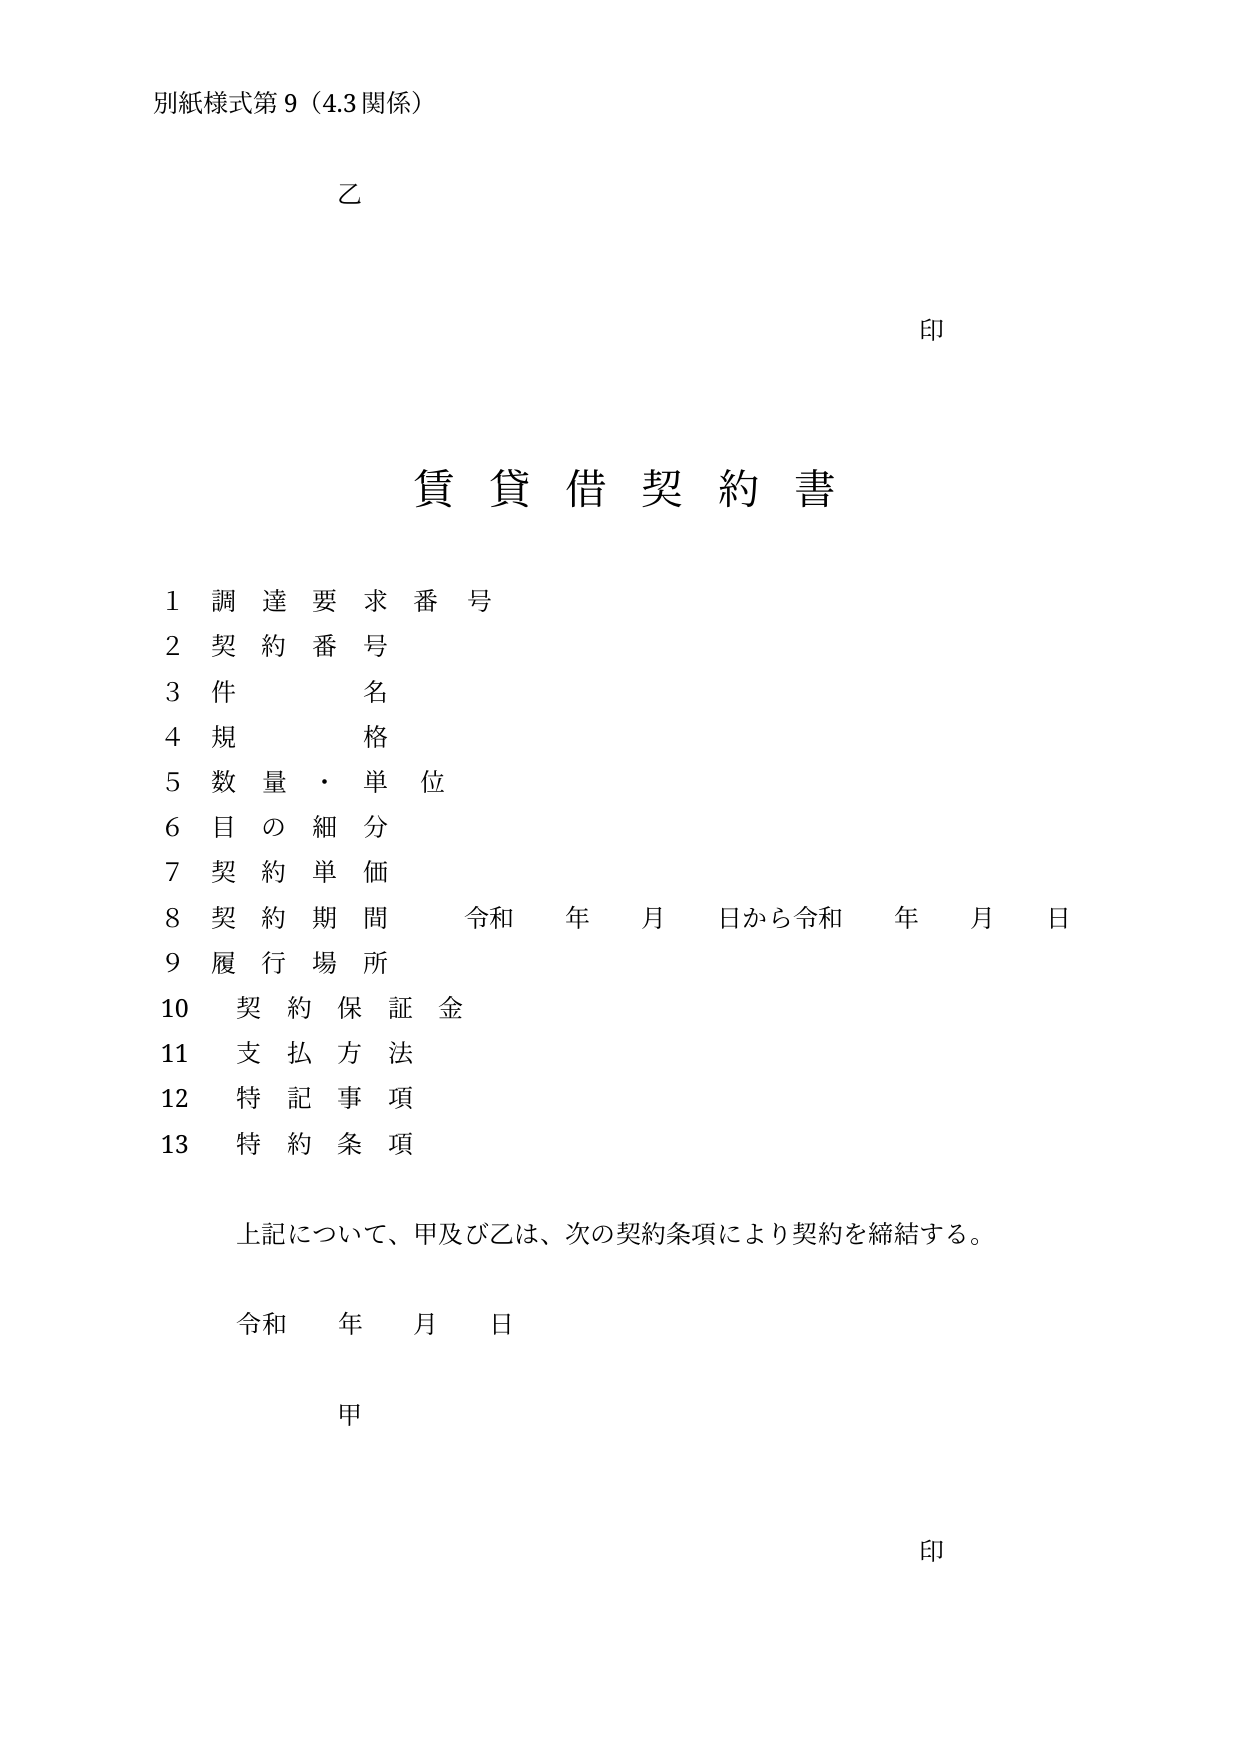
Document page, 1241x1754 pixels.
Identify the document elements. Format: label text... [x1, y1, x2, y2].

text 印 [161, 306, 1097, 351]
text １ 調達要求番号 [161, 577, 1097, 622]
text ６ 目 の 細 分 [161, 803, 1097, 848]
text ３ 件 名 [161, 668, 1097, 713]
text 12 特 記 事 項 [161, 1074, 1097, 1120]
text 甲 [161, 1391, 1097, 1436]
text 乙 [161, 170, 1097, 216]
text 11 支 払 方 法 [161, 1029, 1097, 1074]
text 13 特 約 条 項 [161, 1120, 1097, 1165]
text 令和 年 月 日 [161, 1301, 1097, 1346]
text ４ 規 格 [161, 713, 1097, 758]
text ２ 契 約 番 号 [161, 622, 1097, 668]
text ７ 契 約 単 価 [161, 848, 1097, 894]
text ８ 契 約 期 間 令和 年 月 日から令和 年 月 日 [161, 894, 1097, 939]
text 賃 貸 借 契 約 書 [161, 442, 1097, 532]
text 印 [161, 1527, 1097, 1572]
text 上記について、甲及び乙は、次の契約条項により契約を締結する。 [161, 1210, 1097, 1255]
text ９ 履 行 場 所 [161, 939, 1097, 984]
text 10 契 約 保 証 金 [161, 984, 1097, 1029]
text ５ 数量・単位 [161, 758, 1097, 803]
